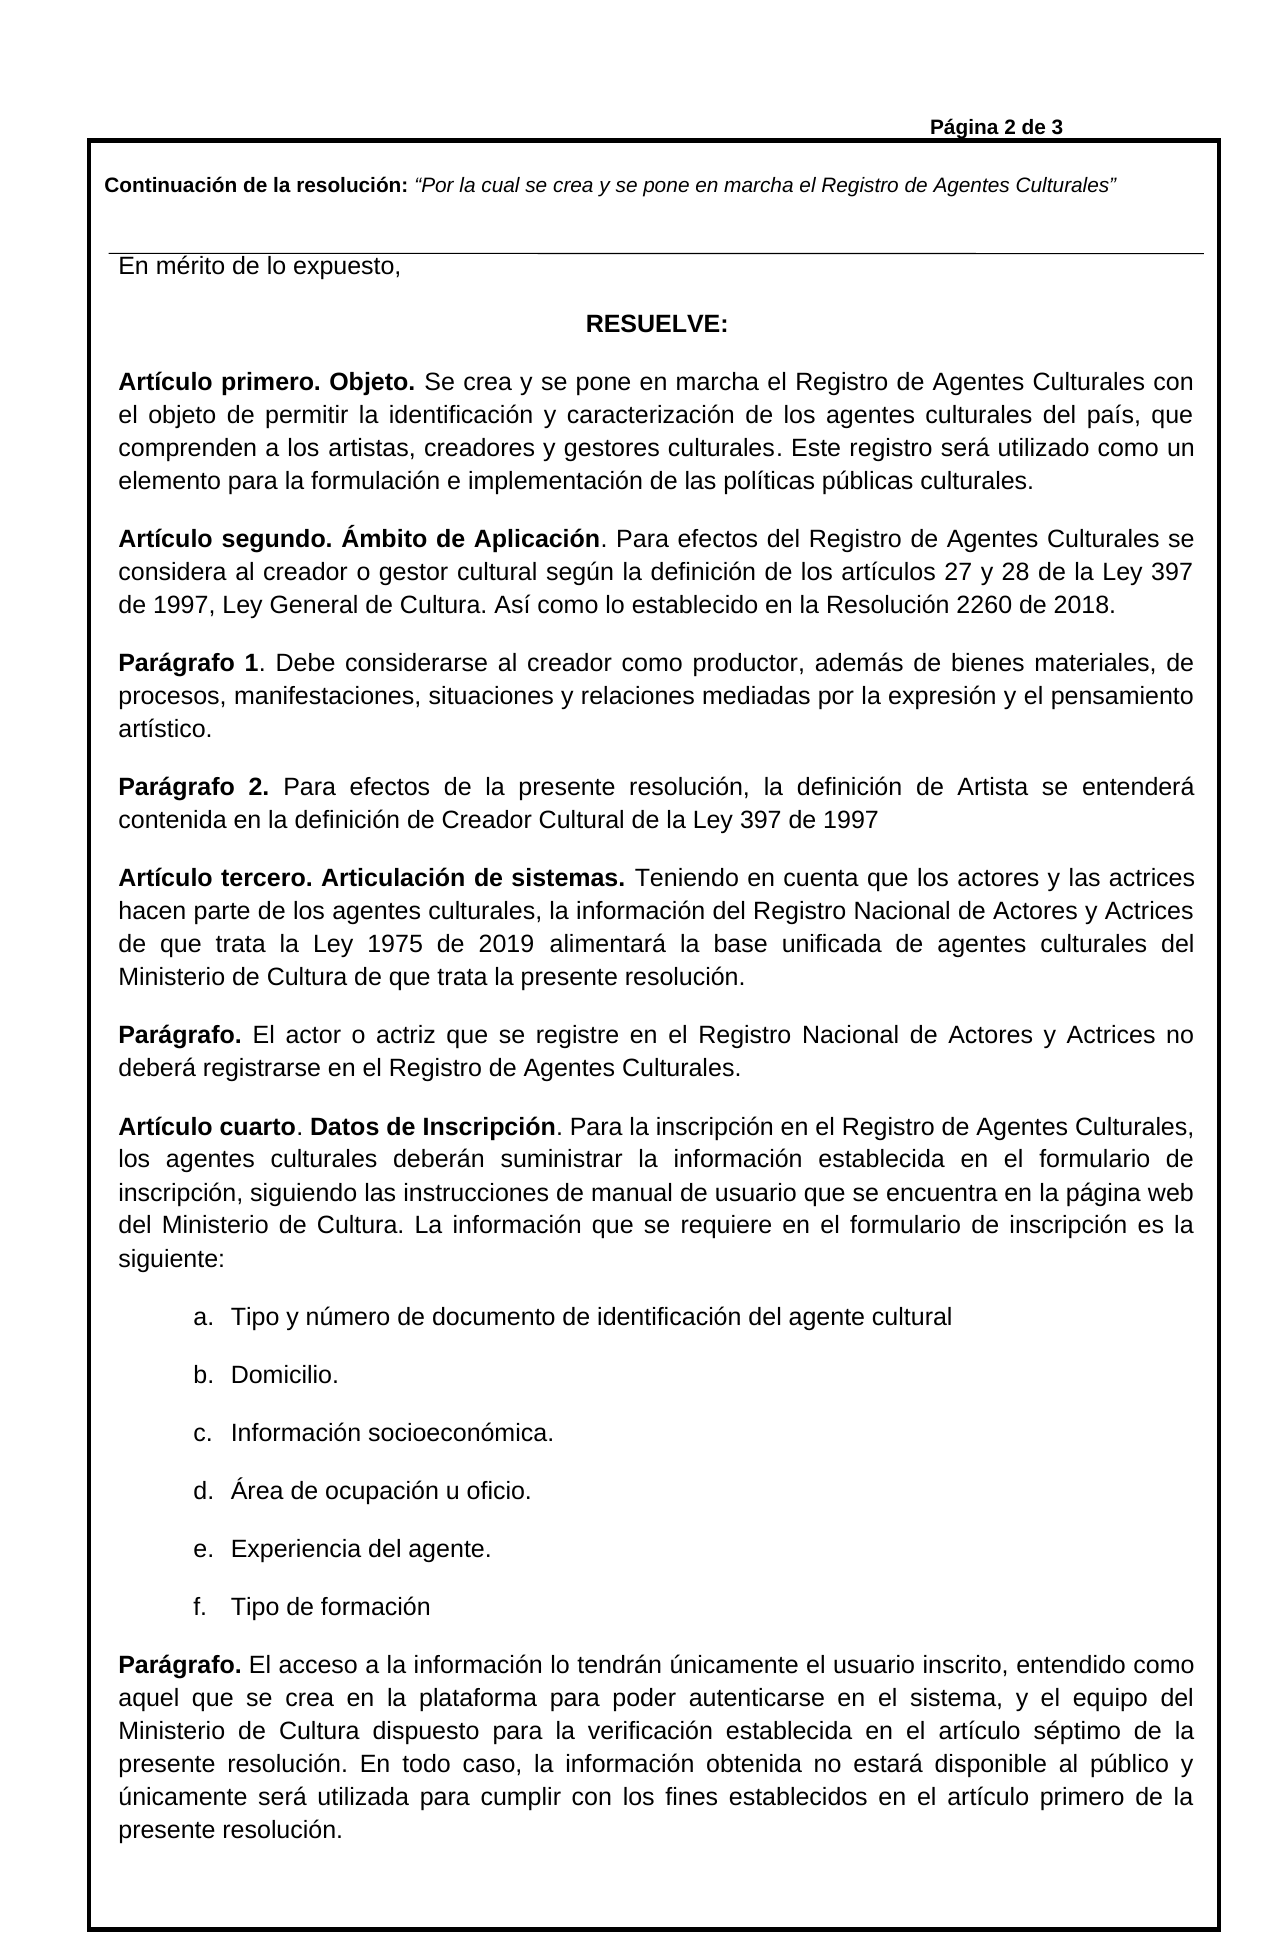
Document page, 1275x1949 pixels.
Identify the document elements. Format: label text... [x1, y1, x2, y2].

list Tipo de formación [193, 1592, 1196, 1620]
text Artículo segundo. Ámbito de Aplicación. Para efectos del Registro de Agentes Culturales se considera al creador o gestor cultural según la definición de los artículos 27 y 28 de la Ley 397 de 1997, Ley General de Cultura. Así como lo establecido en la Resolución 2260 de 2018. [118, 524, 1196, 619]
list Tipo y número de documento de identificación del agente cultural [193, 1302, 1196, 1330]
text RESUELVE: [118, 309, 1196, 338]
text Artículo cuarto. Datos de Inscripción. Para la inscripción en el Registro de Agentes Culturales, los agentes culturales deberán suministrar la información establecida en el formulario de inscripción, siguiendo las instrucciones de manual de usuario que se encuentra en la página web del Ministerio de Cultura. La información que se requiere en el formulario de inscripción es la siguiente: [118, 1111, 1196, 1272]
list Área de ocupación u oficio. [193, 1476, 1196, 1504]
list Domicilio. [193, 1359, 1196, 1388]
text Parágrafo 1. Debe considerarse al creador como productor, además de bienes materiales, de procesos, manifestaciones, situaciones y relaciones mediadas por la expresión y el pensamiento artístico. [118, 648, 1196, 743]
text Artículo tercero. Articulación de sistemas. Teniendo en cuenta que los actores y las actrices hacen parte de los agentes culturales, la información del Registro Nacional de Actores y Actrices de que trata la Ley 1975 de 2019 alimentará la base unificada de agentes culturales del Ministerio de Cultura de que trata la presente resolución. [118, 863, 1196, 991]
list Parágrafo. El acceso a la información lo tendrán únicamente el usuario inscrito, entendido como aquel que se crea en la plataforma para poder autenticarse en el sistema, y el equipo del Ministerio de Cultura dispuesto para la verificación establecida en el artículo séptimo de la presente resolución. En todo caso, la información obtenida no estará disponible al público y únicamente será utilizada para cumplir con los fines establecidos en el artículo primero de la presente resolución. [118, 1650, 1196, 1843]
list Experiencia del agente. [193, 1534, 1196, 1562]
text Parágrafo. El actor o actriz que se registre en el Registro Nacional de Actores y Actrices no deberá registrarse en el Registro de Agentes Culturales. [118, 1020, 1196, 1082]
text Parágrafo 2. Para efectos de la presente resolución, la definición de Artista se entenderá contenida en la definición de Creador Cultural de la Ley 397 de 1997 [118, 772, 1196, 834]
list Información socioeconómica. [193, 1418, 1196, 1446]
text En mérito de lo expuesto, [118, 251, 1196, 280]
text Artículo primero. Objeto. Se crea y se pone en marcha el Registro de Agentes Culturales con el objeto de permitir la identificación y caracterización de los agentes culturales del país, que comprenden a los artistas, creadores y gestores culturales. Este registro será utilizado como un elemento para la formulación e implementación de las políticas públicas culturales. [118, 367, 1196, 495]
